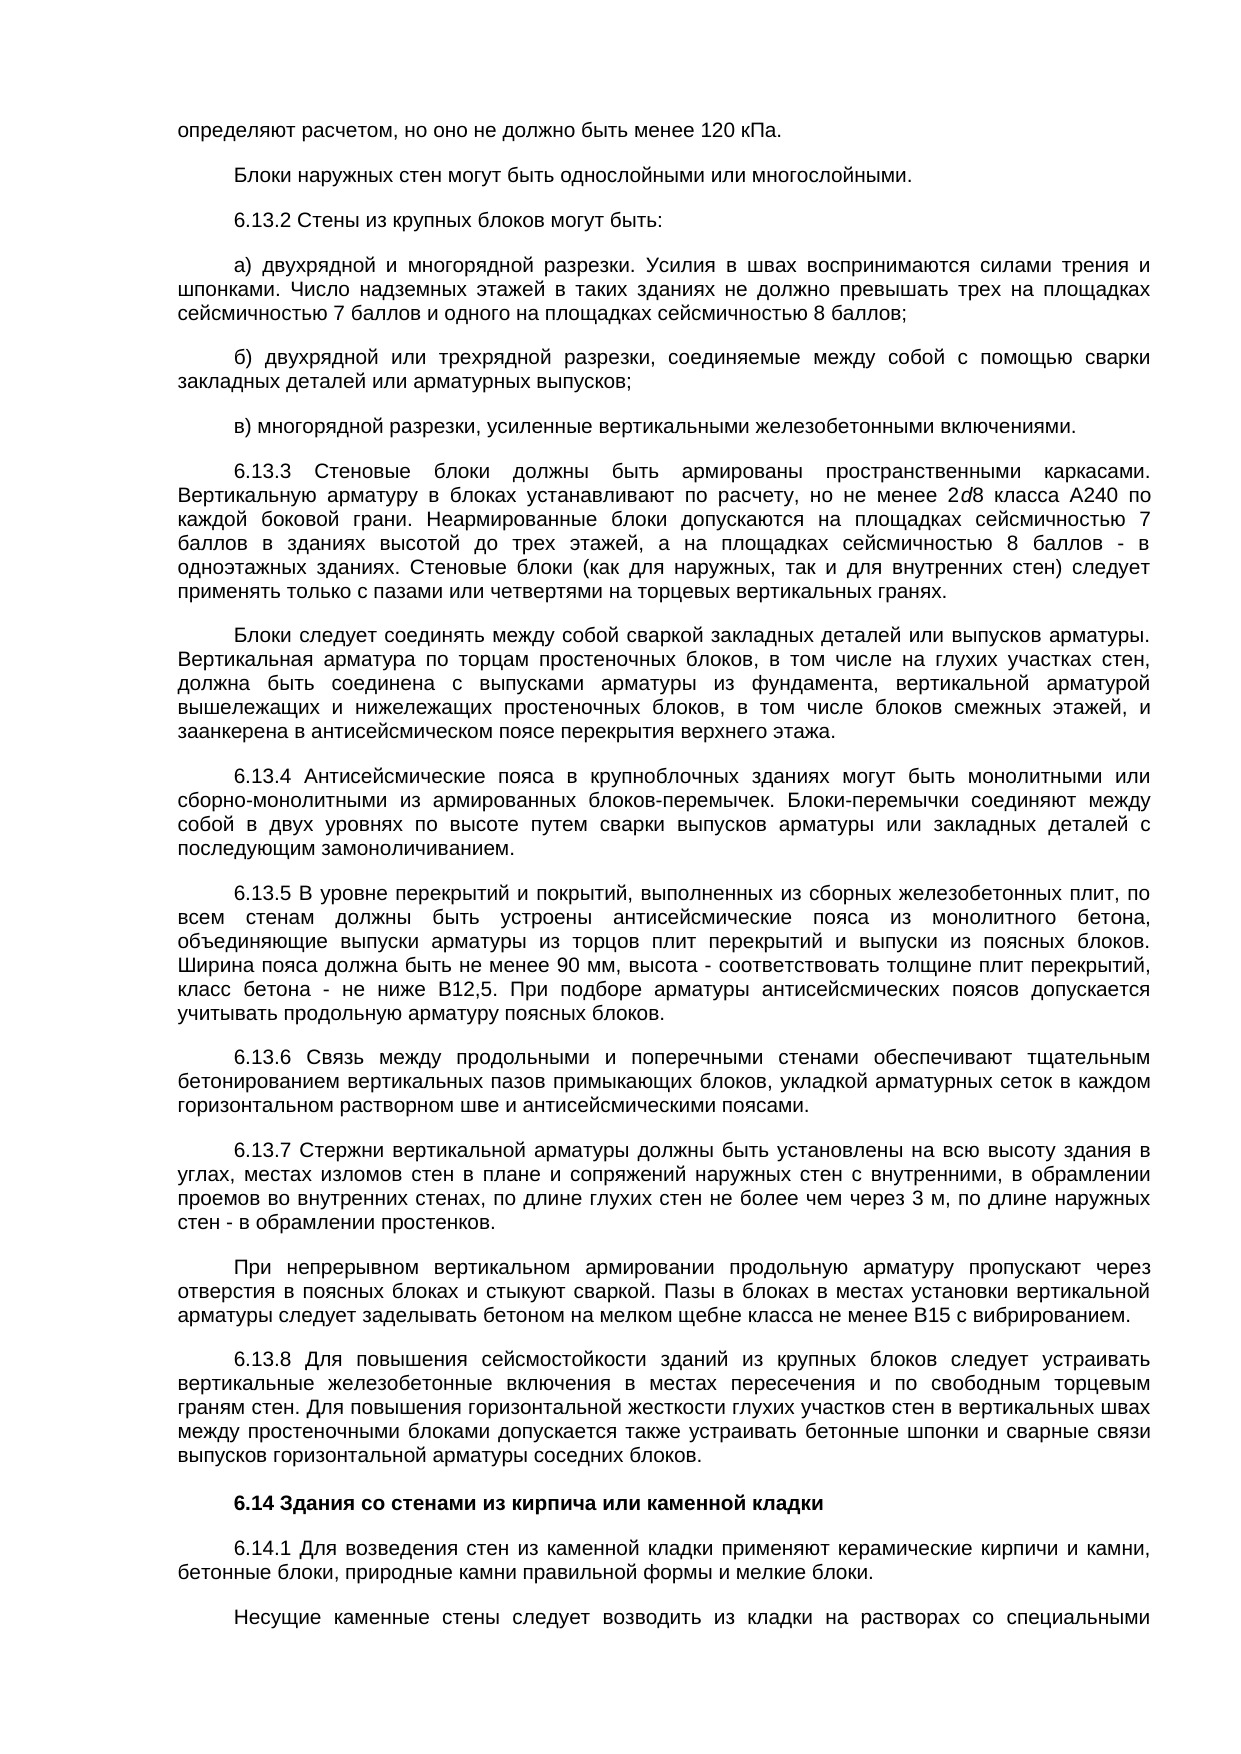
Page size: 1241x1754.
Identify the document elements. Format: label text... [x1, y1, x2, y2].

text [177, 1604, 1152, 1628]
text 6.13.8 Для повышения сейсмостойкости зданий из крупных блоков следует устраивать вертикальные железобетонные включения в местах пересечения и по свободным торцевым граням стен. Для повышения горизонтальной жесткости глухих участков стен в вертикальных швах между простеночными блоками допускается также устраивать бетонные шпонки и сварные связи выпусков горизонтальной арматуры соседних блоков. [177, 1347, 1152, 1467]
text Блоки наружных стен могут быть однослойными или многослойными. [177, 163, 1152, 187]
text Блоки следует соединять между собой сваркой закладных деталей или выпусков арматуры. Вертикальная арматура по торцам простеночных блоков, в том числе на глухих участках стен, должна быть соединена с выпусками арматуры из фундамента, вертикальной арматурой вышележащих и нижележащих простеночных блоков, в том числе блоков смежных этажей, и заанкерена в антисейсмическом поясе перекрытия верхнего этажа. [177, 623, 1152, 743]
title 6.14 Здания со стенами из кирпича или каменной кладки [177, 1491, 1152, 1515]
text б) двухрядной или трехрядной разрезки, соединяемые между собой с помощью сварки закладных деталей или арматурных выпусков; [177, 345, 1152, 393]
text 6.13.7 Стержни вертикальной арматуры должны быть установлены на всю высоту здания в углах, местах изломов стен в плане и сопряжений наружных стен с внутренними, в обрамлении проемов во внутренних стенах, по длине глухих стен не более чем через 3 м, по длине наружных стен - в обрамлении простенков. [177, 1138, 1152, 1234]
text 6.13.2 Стены из крупных блоков могут быть: [177, 208, 1152, 232]
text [177, 118, 1152, 142]
text в) многорядной разрезки, усиленные вертикальными железобетонными включениями. [177, 414, 1152, 438]
text 6.14.1 Для возведения стен из каменной кладки применяют керамические кирпичи и камни, бетонные блоки, природные камни правильной формы и мелкие блоки. [177, 1536, 1152, 1584]
text 6.13.3 Стеновые блоки должны быть армированы пространственными каркасами. Вертикальную арматуру в блоках устанавливают по расчету, но не менее 2d8 класса А240 по каждой боковой грани. Неармированные блоки допускаются на площадках сейсмичностью 7 баллов в зданиях высотой до трех этажей, а на площадках сейсмичностью 8 баллов - в одноэтажных зданиях. Стеновые блоки (как для наружных, так и для внутренних стен) следует применять только с пазами или четвертями на торцевых вертикальных гранях. [177, 459, 1152, 602]
text При непрерывном вертикальном армировании продольную арматуру пропускают через отверстия в поясных блоках и стыкуют сваркой. Пазы в блоках в местах установки вертикальной арматуры следует заделывать бетоном на мелком щебне класса не менее B15 с вибрированием. [177, 1254, 1152, 1326]
text а) двухрядной и многорядной разрезки. Усилия в швах воспринимаются силами трения и шпонками. Число надземных этажей в таких зданиях не должно превышать трех на площадках сейсмичностью 7 баллов и одного на площадках сейсмичностью 8 баллов; [177, 252, 1152, 324]
text 6.13.6 Связь между продольными и поперечными стенами обеспечивают тщательным бетонированием вертикальных пазов примыкающих блоков, укладкой арматурных сеток в каждом горизонтальном растворном шве и антисейсмическими поясами. [177, 1045, 1152, 1117]
text 6.13.5 В уровне перекрытий и покрытий, выполненных из сборных железобетонных плит, по всем стенам должны быть устроены антисейсмические пояса из монолитного бетона, объединяющие выпуски арматуры из торцов плит перекрытий и выпуски из поясных блоков. Ширина пояса должна быть не менее 90 мм, высота - соответствовать толщине плит перекрытий, класс бетона - не ниже B12,5. При подборе арматуры антисейсмических поясов допускается учитывать продольную арматуру поясных блоков. [177, 881, 1152, 1024]
text 6.13.4 Антисейсмические пояса в крупноблочных зданиях могут быть монолитными или сборно-монолитными из армированных блоков-перемычек. Блоки-перемычки соединяют между собой в двух уровнях по высоте путем сварки выпусков арматуры или закладных деталей с последующим замоноличиванием. [177, 764, 1152, 860]
